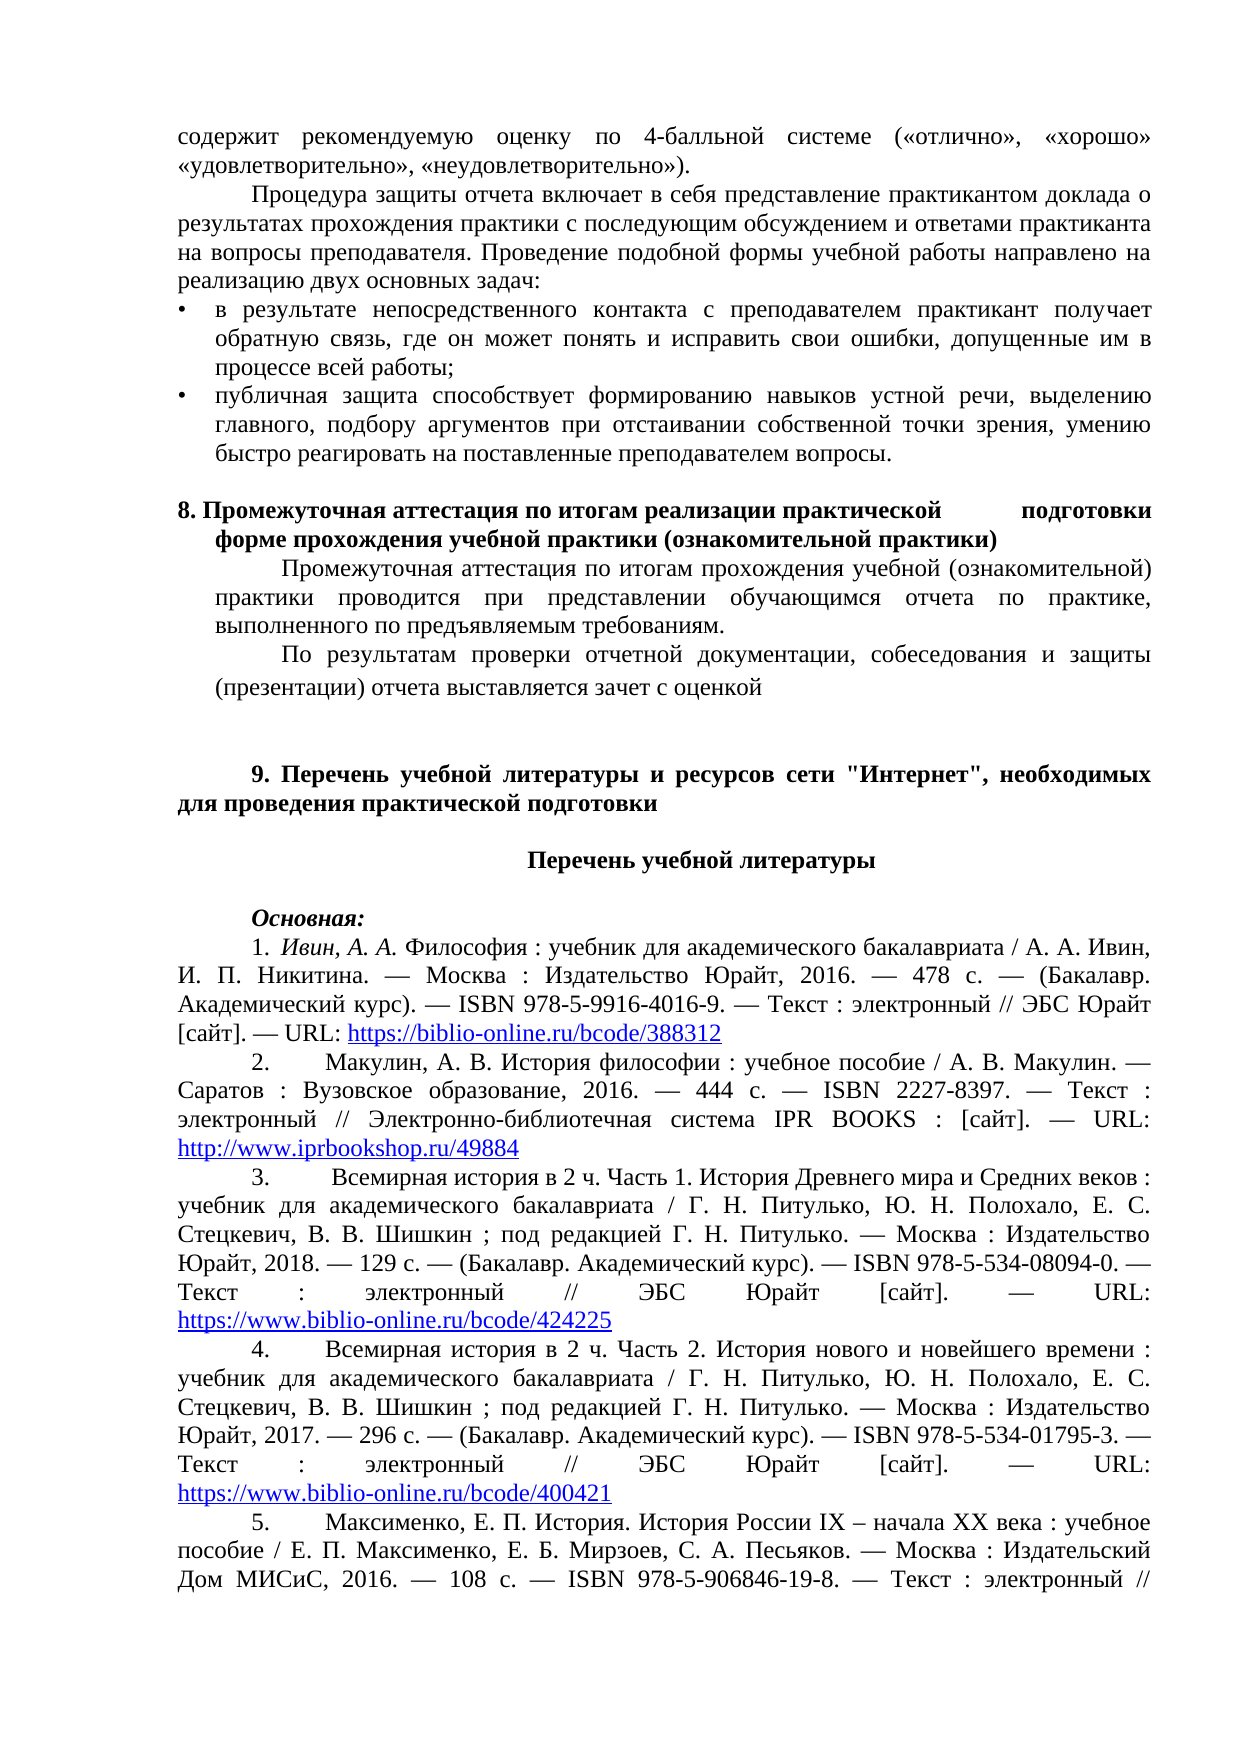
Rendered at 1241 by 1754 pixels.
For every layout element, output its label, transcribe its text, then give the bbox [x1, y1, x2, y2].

text • публичная защита способствует формированию навыков устной речи, выделению главного, подбору аргументов при отстаивании собственной точки зрения, умению быстро реагировать на поставленные преподавателем вопросы. [177, 381, 1152, 467]
text 8. Промежуточная аттестация по итогам реализации практической подготовки форме прохождения учебной практики (ознакомительной практики) [177, 496, 1152, 553]
text Основная: [177, 903, 1152, 932]
list Всемирная история в 2 ч. Часть 1. История Древнего мира и Средних веков : учебник для академического бакалавриата / Г. Н. Питулько, Ю. Н. Полохало, Е. С. Стецкевич, В. В. Шишкин ; под редакцией Г. Н. Питулько. — Москва : Издательство Юрайт, 2018. — 129 с. — (Бакалавр. Академический курс). — ISBN 978-5-534-08094-0. — Текст : электронный // ЭБС Юрайт [сайт]. — URL: https://www.biblio-online.ru/bcode/424225 [177, 1162, 1152, 1334]
list Макулин, А. В. История философии : учебное пособие / А. В. Макулин. — Саратов : Вузовское образование, 2016. — 444 c. — ISBN 2227-8397. — Текст : электронный // Электронно-библиотечная система IPR BOOKS : [сайт]. — URL: http://www.iprbookshop.ru/49884 [177, 1047, 1152, 1162]
text Процедура защиты отчета включает в себя представление практикантом доклада о результатах прохождения практики с последующим обсуждением и ответами практиканта на вопросы преподавателя. Проведение подобной формы учебной работы направлено на реализацию двух основных задач: [177, 179, 1152, 294]
text По результатам проверки отчетной документации, собеседования и защиты (презентации) отчета выставляется зачет с оценкой [215, 639, 1152, 702]
list Ивин, А. А. Философия : учебник для академического бакалавриата / А. А. Ивин, И. П. Никитина. — Москва : Издательство Юрайт, 2016. — 478 с. — (Бакалавр. Академический курс). — ISBN 978-5-9916-4016-9. — Текст : электронный // ЭБС Юрайт [сайт]. — URL: https://biblio-online.ru/bcode/388312 [177, 932, 1152, 1047]
text • в результате непосредственного контакта с преподавателем практикант получает обратную связь, где он может понять и исправить свои ошибки, допущенные им в процессе всей работы; [177, 294, 1152, 381]
text Перечень учебной литературы [177, 845, 1152, 874]
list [177, 1507, 1152, 1593]
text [177, 118, 1152, 179]
list Всемирная история в 2 ч. Часть 2. История нового и новейшего времени : учебник для академического бакалавриата / Г. Н. Питулько, Ю. Н. Полохало, Е. С. Стецкевич, В. В. Шишкин ; под редакцией Г. Н. Питулько. — Москва : Издательство Юрайт, 2017. — 296 с. — (Бакалавр. Академический курс). — ISBN 978-5-534-01795-3. — Текст : электронный // ЭБС Юрайт [сайт]. — URL: https://www.biblio-online.ru/bcode/400421 [177, 1334, 1152, 1507]
text 9. Перечень учебной литературы и ресурсов сети "Интернет", необходимых для проведения практической подготовки [177, 759, 1152, 817]
text Промежуточная аттестация по итогам прохождения учебной (ознакомительной) практики проводится при представлении обучающимся отчета по практике, выполненного по предъявляемым требованиям. [215, 553, 1152, 639]
